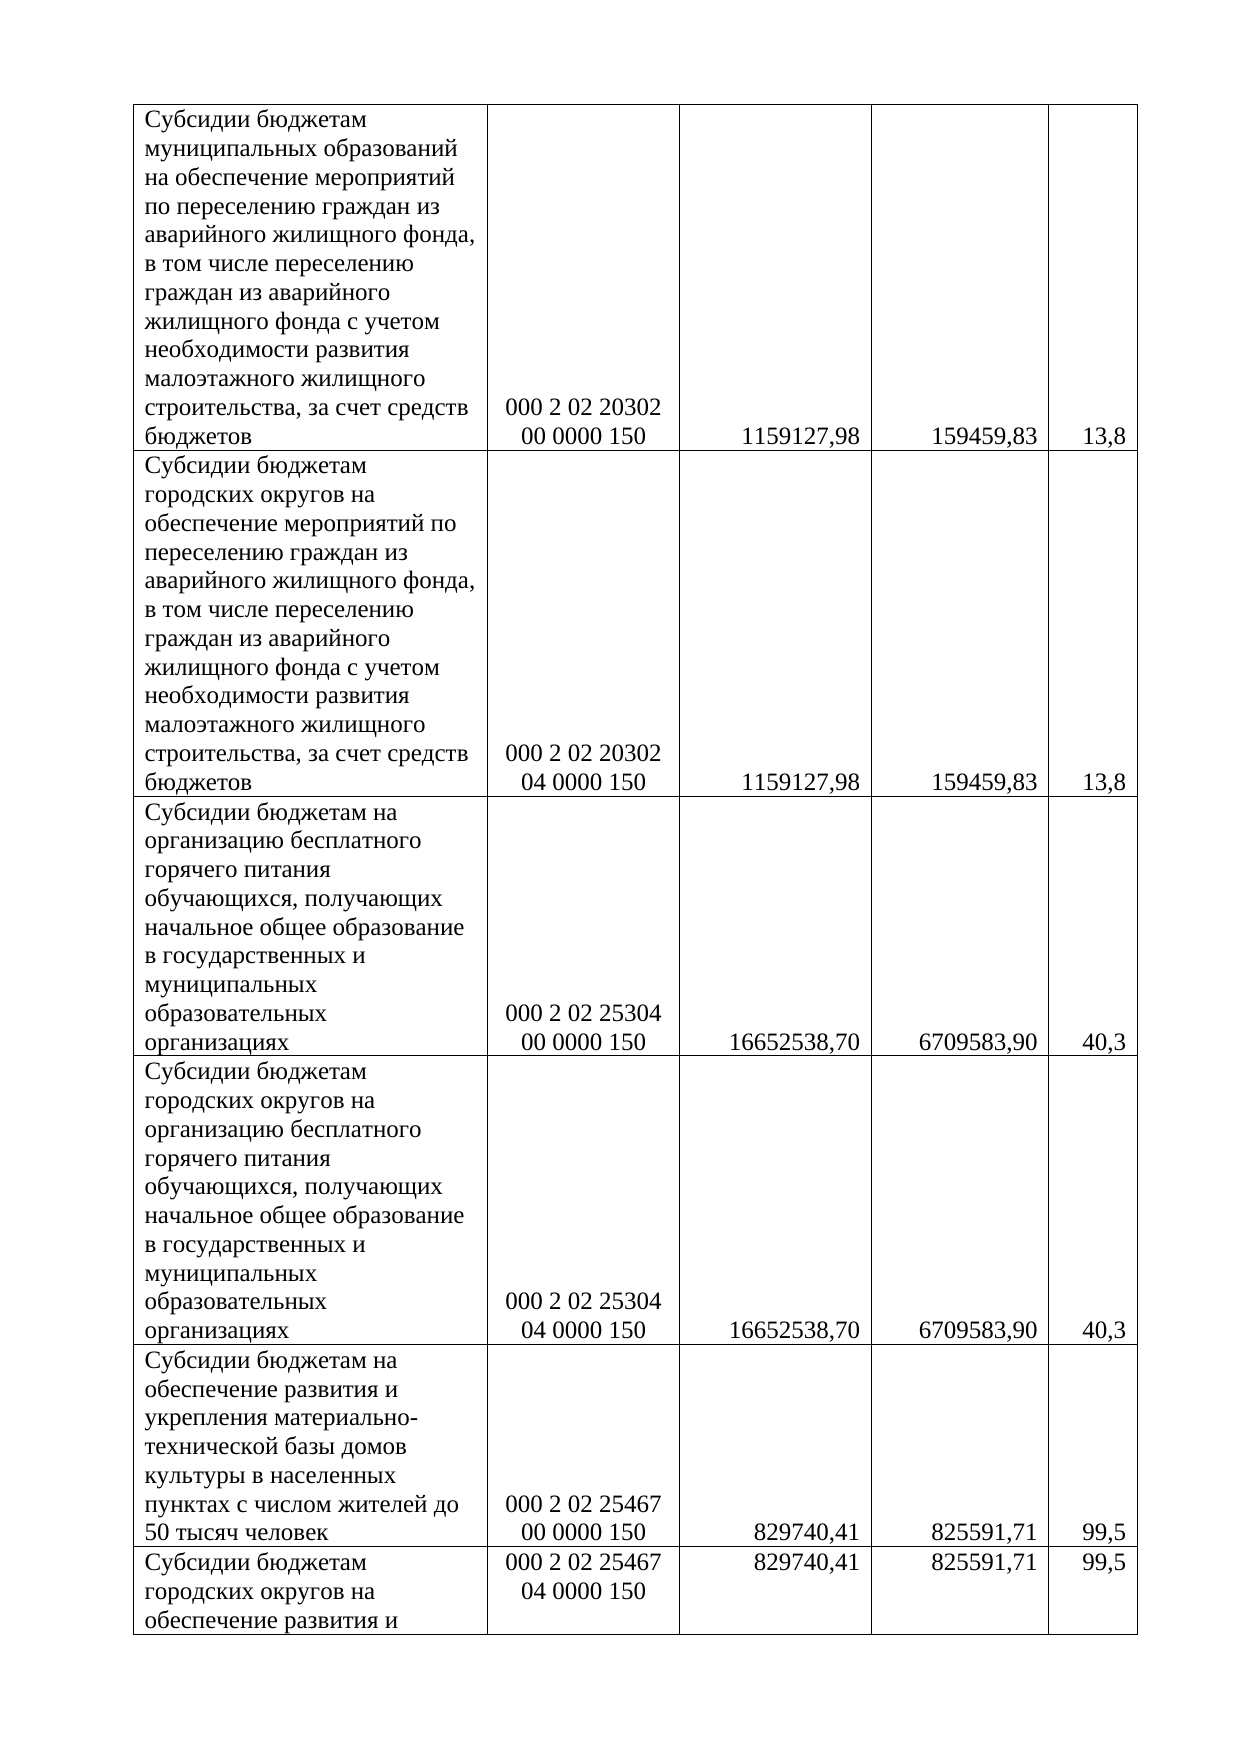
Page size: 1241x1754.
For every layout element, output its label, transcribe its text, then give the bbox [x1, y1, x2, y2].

table_cell 6709583,90 [872, 1056, 1048, 1344]
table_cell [488, 1547, 679, 1633]
table_cell 825591,71 [872, 1345, 1048, 1546]
table_cell 000 2 02 20302 00 0000 150 [488, 105, 679, 449]
table_cell 825591,71 [872, 1547, 1048, 1633]
table_cell 13,8 [1049, 105, 1137, 449]
table_cell 99,5 [1049, 1345, 1137, 1546]
table_cell 159459,83 [872, 105, 1048, 449]
table_cell 40,3 [1049, 1056, 1137, 1344]
table_cell Субсидии бюджетам на обеспечение развития и укрепления материально-технической базы домов культуры в населенных пунктах с числом жителей до 50 тысяч человек [134, 1345, 487, 1546]
table_cell Субсидии бюджетам на организацию бесплатного горячего питания обучающихся, получающих начальное общее образование в государственных и муниципальных образовательных организациях [134, 797, 487, 1055]
table_cell 829740,41 [680, 1345, 871, 1546]
table_cell 16652538,70 [680, 797, 871, 1055]
table_cell 829740,41 [680, 1547, 871, 1633]
table_cell 16652538,70 [680, 1056, 871, 1344]
table_cell 13,8 [1049, 451, 1137, 796]
table_cell 159459,83 [872, 451, 1048, 796]
table_cell 40,3 [1049, 797, 1137, 1055]
table_cell Субсидии бюджетам городских округов на организацию бесплатного горячего питания обучающихся, получающих начальное общее образование в государственных и муниципальных образовательных организациях [134, 1056, 487, 1344]
table_cell Субсидии бюджетам муниципальных образований на обеспечение мероприятий по переселению граждан из аварийного жилищного фонда, в том числе переселению граждан из аварийного жилищного фонда с учетом необходимости развития малоэтажного жилищного строительства, за счет средств бюджетов [134, 105, 487, 449]
table_cell 000 2 02 20302 04 0000 150 [488, 451, 679, 796]
table_cell Субсидии бюджетам городских округов на обеспечение мероприятий по переселению граждан из аварийного жилищного фонда, в том числе переселению граждан из аварийного жилищного фонда с учетом необходимости развития малоэтажного жилищного строительства, за счет средств бюджетов [134, 451, 487, 796]
table_cell 000 2 02 25304 00 0000 150 [488, 797, 679, 1055]
table_cell 000 2 02 25467 00 0000 150 [488, 1345, 679, 1546]
table_cell 99,5 [1049, 1547, 1137, 1633]
table_cell 6709583,90 [872, 797, 1048, 1055]
table_cell 1159127,98 [680, 105, 871, 449]
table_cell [134, 1547, 487, 1633]
table_cell 1159127,98 [680, 451, 871, 796]
table_cell 000 2 02 25304 04 0000 150 [488, 1056, 679, 1344]
